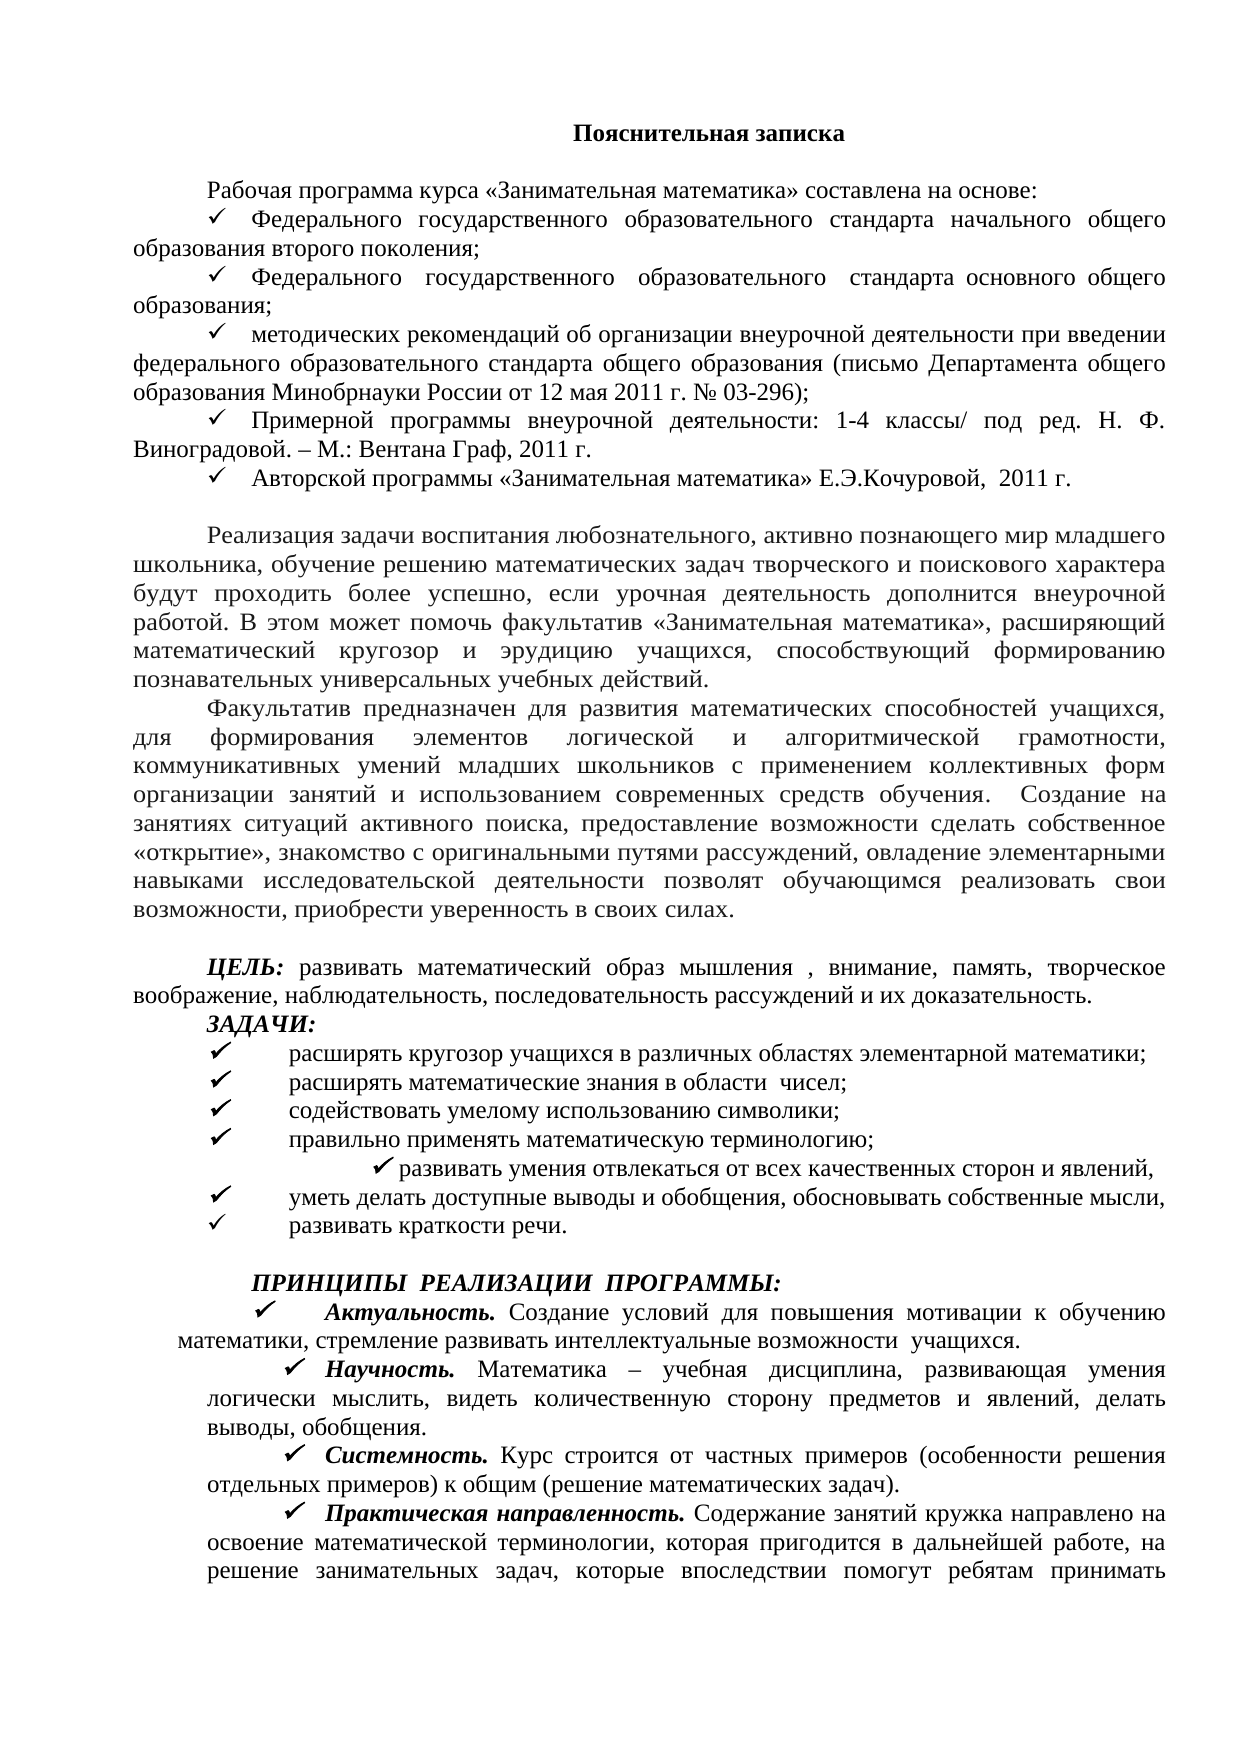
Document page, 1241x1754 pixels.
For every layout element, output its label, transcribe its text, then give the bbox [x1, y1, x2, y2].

text ЦЕЛЬ: развивать математический образ мышления , внимание, память, творческое воображение, наблюдательность, последовательность рассуждений и их доказательность. [133, 952, 1167, 1009]
text Рабочая программа курса «Занимательная математика» составлена на основе: [133, 176, 1167, 204]
list Федерального государственного образовательного стандарта основного общего образования; [133, 262, 1167, 319]
text Реализация задачи воспитания любознательного, активно познающего мир младшего школьника, обучение решению математических задач творческого и поискового характера будут проходить более успешно, если урочная деятельность дополнится внеурочной работой. В этом может помочь факультатив «Занимательная математика», расширяющий математический кругозор и эрудицию учащихся, способствующий формированию познавательных универсальных учебных действий. [133, 521, 1167, 693]
list содействовать умелому использованию символики; [133, 1096, 1167, 1124]
text Пояснительная записка [177, 118, 1167, 147]
list Авторской программы «Занимательная математика» Е.Э.Кочуровой, 2011 г. [133, 463, 1167, 492]
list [207, 1498, 1167, 1584]
list Научность. Математика – учебная дисциплина, развивающая умения логически мыслить, видеть количественную сторону предметов и явлений, делать выводы, обобщения. [207, 1354, 1167, 1441]
list правильно применять математическую терминологию; [133, 1124, 1167, 1153]
text ЗАДАЧИ: [133, 1009, 1167, 1038]
list Системность. Курс строится от частных примеров (особенности решения отдельных примеров) к общим (решение математических задач). [207, 1441, 1167, 1498]
text Факультатив предназначен для развития математических способностей учащихся, для формирования элементов логической и алгоритмической грамотности, коммуникативных умений младших школьников с применением коллективных форм организации занятий и использованием современных средств обучения. Создание на занятиях ситуаций активного поиска, предоставление возможности сделать собственное «открытие», знакомство с оригинальными путями рассуждений, овладение элементарными навыками исследовательской деятельности позволят обучающимся реализовать свои возможности, приобрести уверенность в своих силах. [133, 693, 1167, 923]
list расширять кругозор учащихся в различных областях элементарной математики; [133, 1038, 1167, 1067]
list Федерального государственного образовательного стандарта начального общего образования второго поколения; [133, 204, 1167, 262]
list развивать краткости речи. [133, 1211, 1167, 1239]
list методических рекомендаций об организации внеурочной деятельности при введении федерального образовательного стандарта общего образования (письмо Департамента общего образования Минобрнауки России от 12 мая 2011 г. № 03-296); [133, 319, 1167, 406]
list Примерной программы внеурочной деятельности: 1-4 классы/ под ред. Н. Ф. Виноградовой. – М.: Вентана Граф, 2011 г. [133, 406, 1167, 463]
text ПРИНЦИПЫ РЕАЛИЗАЦИИ ПРОГРАММЫ: [177, 1268, 1167, 1297]
list расширять математические знания в области чисел; [133, 1067, 1167, 1096]
list уметь делать доступные выводы и обобщения, обосновывать собственные мысли, [133, 1182, 1167, 1211]
list Актуальность. Создание условий для повышения мотивации к обучению математики, стремление развивать интеллектуальные возможности учащихся. [177, 1297, 1167, 1354]
list развивать умения отвлекаться от всех качественных сторон и явлений, [295, 1153, 1167, 1182]
